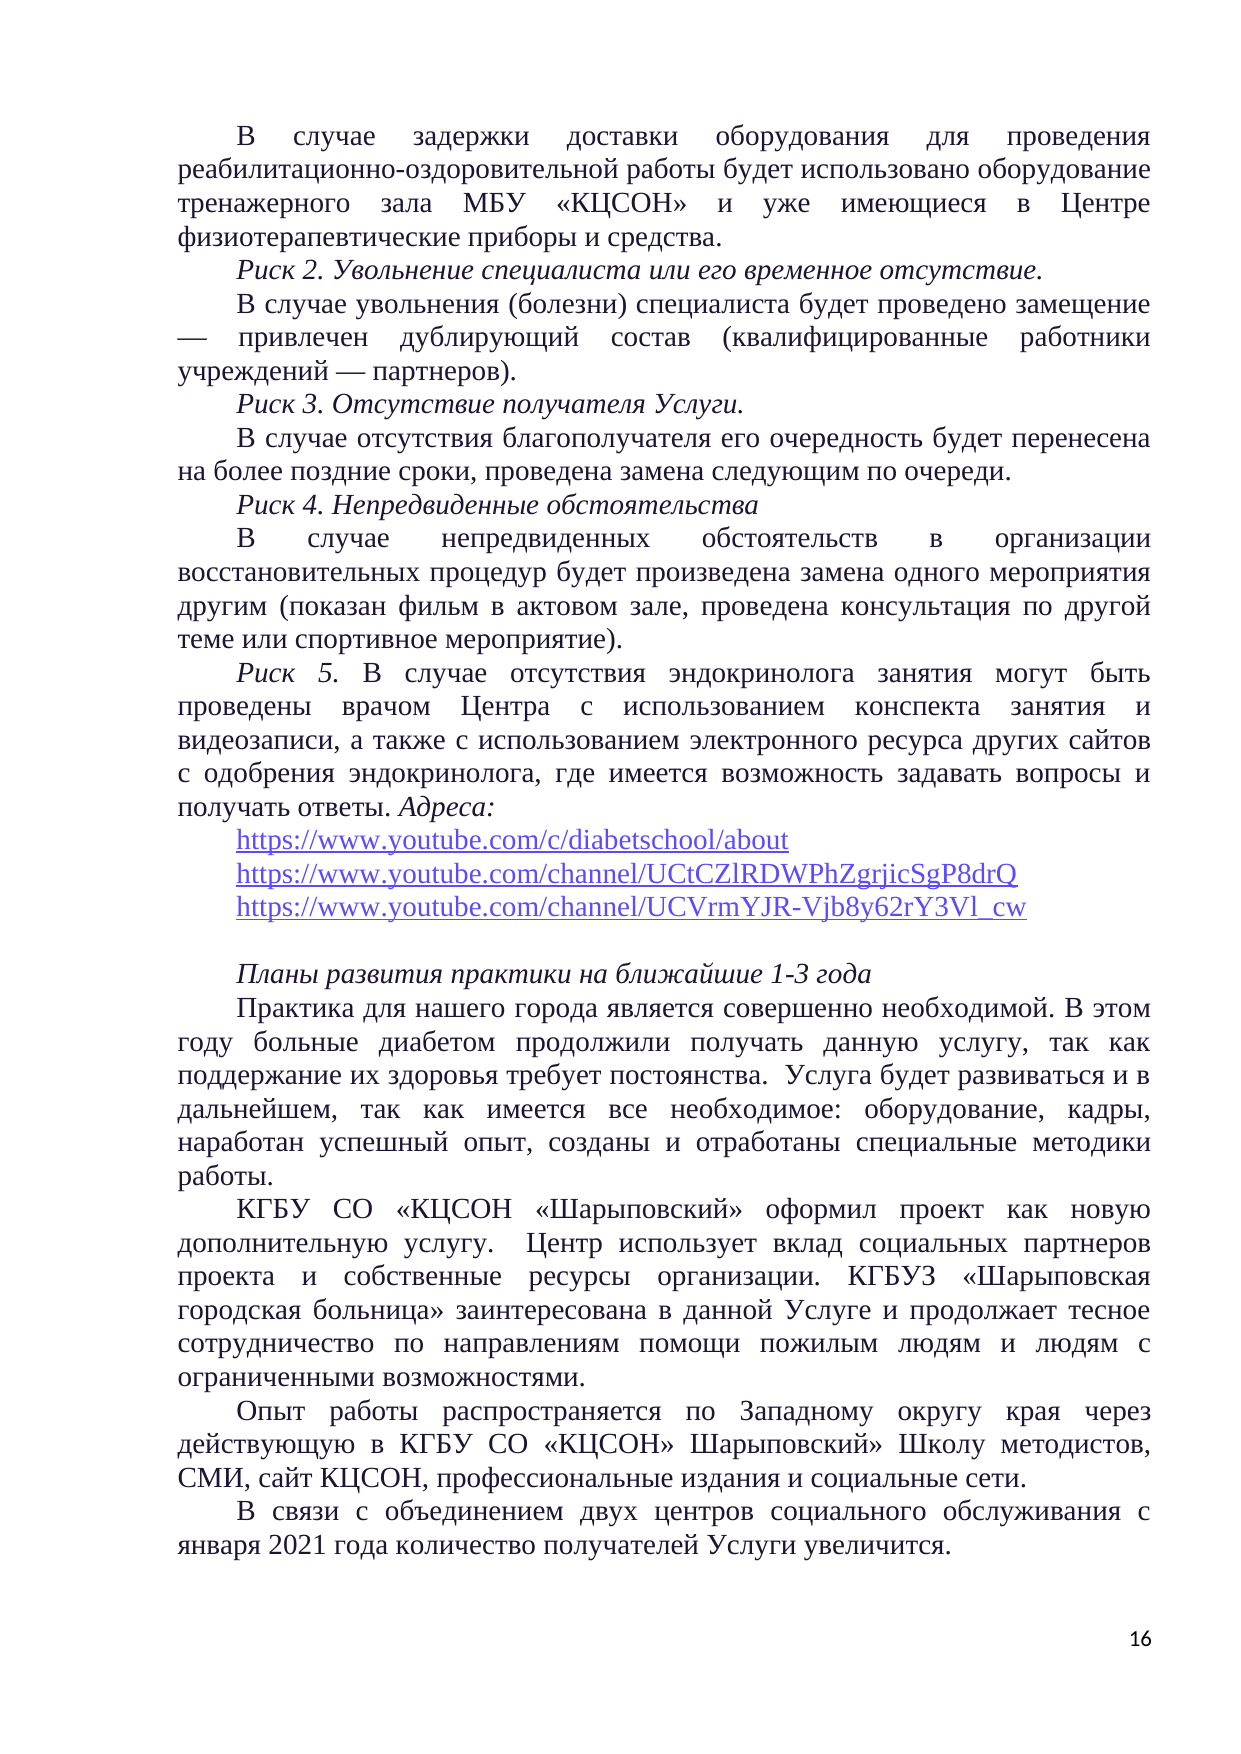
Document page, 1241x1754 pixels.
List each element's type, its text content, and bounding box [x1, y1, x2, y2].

text В связи с объединением двух центров социального обслуживания с января 2021 года количество получателей Услуги увеличится. [177, 1493, 1152, 1560]
text КГБУ СО «КЦСОН «Шарыповский» оформил проект как новую дополнительную услугу. Центр использует вклад социальных партнеров проекта и собственные ресурсы организации. КГБУЗ «Шарыповская городская больница» заинтересована в данной Услуге и продолжает тесное сотрудничество по направлениям помощи пожилым людям и людям с ограниченными возможностями. [177, 1191, 1152, 1393]
text В случае отсутствия благополучателя его очередность будет перенесена на более поздние сроки, проведена замена следующим по очереди. [177, 420, 1152, 487]
text Риск 3. Отсутствие получателя Услуги. [177, 386, 1152, 420]
text В случае непредвиденных обстоятельств в организации восстановительных процедур будет произведена замена одного мероприятия другим (показан фильм в актовом зале, проведена консультация по другой теме или спортивное мероприятие). [177, 521, 1152, 655]
text Риск 4. Непредвиденные обстоятельства [177, 487, 1152, 521]
text https://www.youtube.com/channel/UCtCZlRDWPhZgrjicSgP8drQ [177, 856, 1152, 889]
text Риск 2. Увольнение специалиста или его временное отсутствие. [177, 252, 1152, 286]
text Практика для нашего города является совершенно необходимой. В этом году больные диабетом продолжили получать данную услугу, так как поддержание их здоровья требует постоянства. Услуга будет развиваться и в дальнейшем, так как имеется все необходимое: оборудование, кадры, наработан успешный опыт, созданы и отработаны специальные методики работы. [177, 990, 1152, 1191]
text https://www.youtube.com/c/diabetschool/about [177, 822, 1152, 856]
text Планы развития практики на ближайшие 1-3 года [177, 957, 1152, 990]
text Риск 5. В случае отсутствия эндокринолога занятия могут быть проведены врачом Центра с использованием конспекта занятия и видеозаписи, а также с использованием электронного ресурса других сайтов с одобрения эндокринолога, где имеется возможность задавать вопросы и получать ответы. Адреса: [177, 655, 1152, 822]
text В случае задержки доставки оборудования для проведения реабилитационно-оздоровительной работы будет использовано оборудование тренажерного зала МБУ «КЦСОН» и уже имеющиеся в Центре физиотерапевтические приборы и средства. [177, 118, 1152, 252]
text В случае увольнения (болезни) специалиста будет проведено замещение — привлечен дублирующий состав (квалифицированные работники учреждений — партнеров). [177, 286, 1152, 386]
text https://www.youtube.com/channel/UCVrmYJR-Vjb8y62rY3Vl_cw [177, 889, 1152, 923]
text Опыт работы распространяется по Западному округу края через действующую в КГБУ СО «КЦСОН» Шарыповский» Школу методистов, СМИ, сайт КЦСОН, профессиональные издания и социальные сети. [177, 1393, 1152, 1493]
